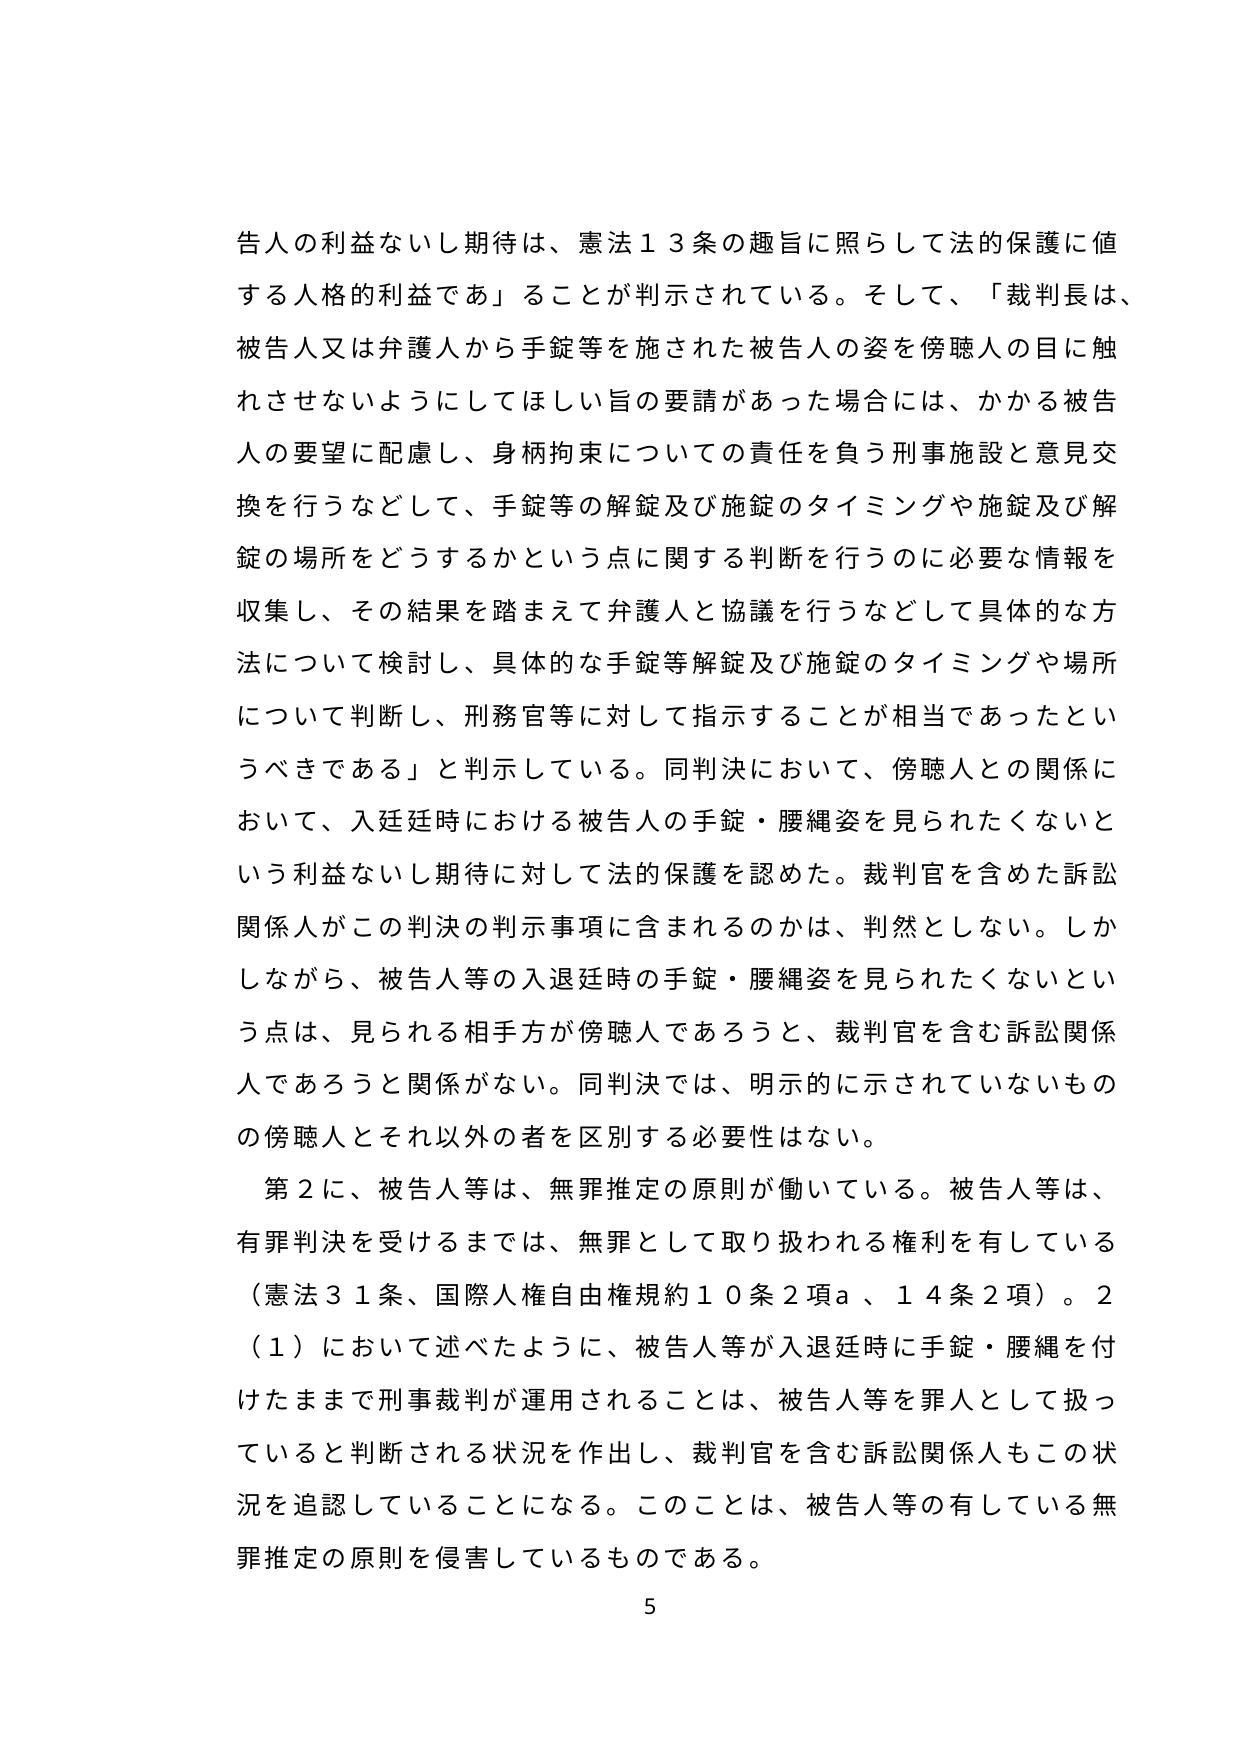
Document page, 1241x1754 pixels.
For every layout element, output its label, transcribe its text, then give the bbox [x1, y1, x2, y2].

text 第２に、被告人等は、無罪推定の原則が働いている。被告人等は、有罪判決を受けるまでは、無罪として取り扱われる権利を有している（憲法３１条、国際人権自由権規約１０条２項a、１４条２項）。２（１）において述べたように、被告人等が入退廷時に手錠・腰縄を付けたままで刑事裁判が運用されることは、被告人等を罪人として扱っていると判断される状況を作出し、裁判官を含む訴訟関係人もこの状況を追認していることになる。このことは、被告人等の有している無罪推定の原則を侵害しているものである。 [179, 1162, 1121, 1583]
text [179, 215, 1121, 1162]
